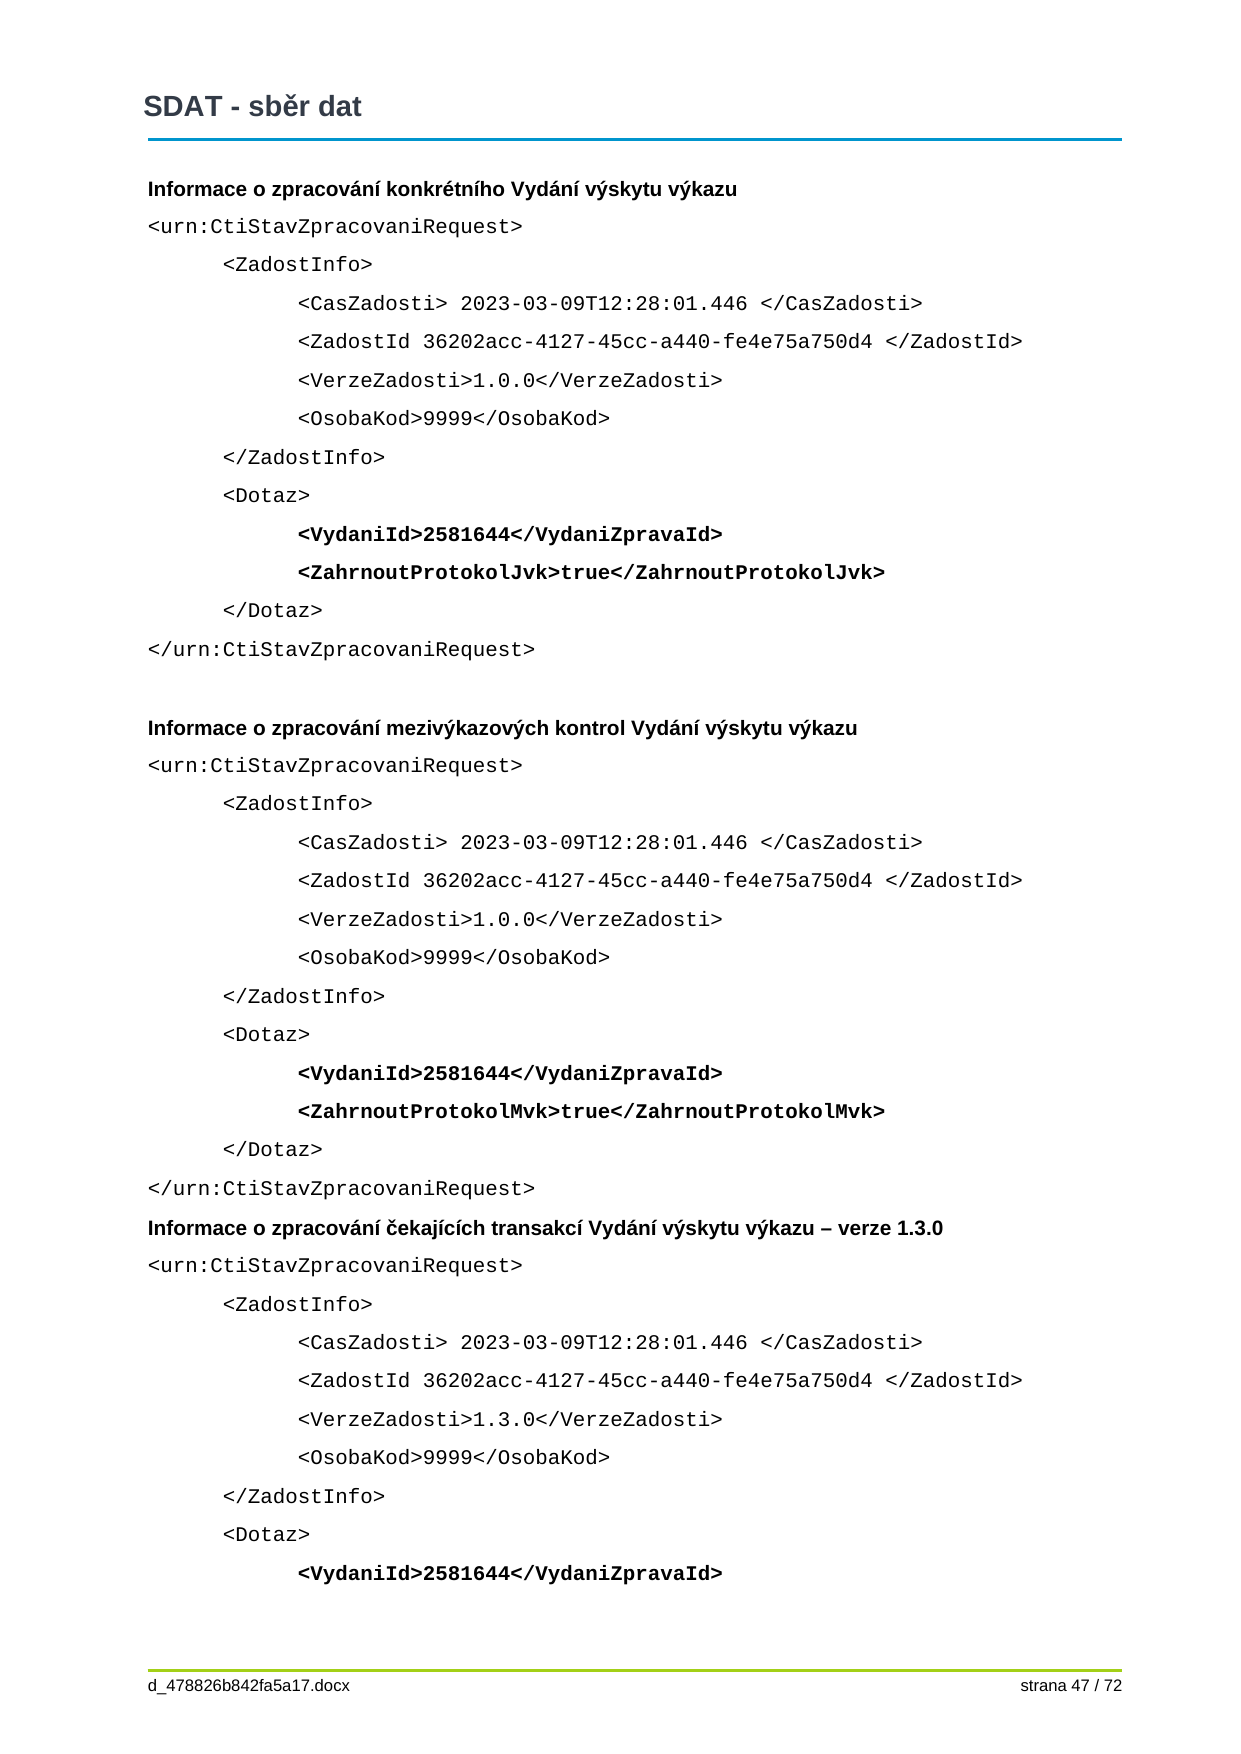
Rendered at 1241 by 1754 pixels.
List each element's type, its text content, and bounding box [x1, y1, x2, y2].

text <ZahrnoutProtokolJvk>true</ZahrnoutProtokolJvk> [223, 562, 1122, 586]
text <Dotaz> [148, 1524, 1122, 1548]
text <urn:CtiStavZpracovaniRequest> [148, 755, 1122, 779]
text <ZadostId 36202acc-4127-45cc-a440-fe4e75a750d4 </ZadostId> [223, 870, 1122, 894]
text <Dotaz> [148, 485, 1122, 509]
text </Dotaz> [148, 1139, 1122, 1163]
text <CasZadosti> 2023-03-09T12:28:01.446 </CasZadosti> [223, 293, 1122, 317]
text <VerzeZadosti>1.3.0</VerzeZadosti> [223, 1409, 1122, 1432]
text </ZadostInfo> [148, 447, 1122, 470]
text <VerzeZadosti>1.0.0</VerzeZadosti> [223, 370, 1122, 393]
text Informace o zpracování mezivýkazových kontrol Vydání výskytu výkazu [148, 716, 1122, 740]
text </Dotaz> [148, 600, 1122, 624]
text <ZadostInfo> [148, 254, 1122, 278]
text <ZadostId 36202acc-4127-45cc-a440-fe4e75a750d4 </ZadostId> [223, 331, 1122, 355]
text <urn:CtiStavZpracovaniRequest> [148, 216, 1122, 240]
text Informace o zpracování čekajících transakcí Vydání výskytu výkazu – verze 1.3.0 [148, 1216, 1122, 1240]
text </urn:CtiStavZpracovaniRequest> [148, 1178, 1122, 1201]
text <CasZadosti> 2023-03-09T12:28:01.446 </CasZadosti> [223, 1332, 1122, 1356]
text </urn:CtiStavZpracovaniRequest> [148, 639, 1122, 662]
text <ZadostInfo> [148, 1293, 1122, 1317]
text <OsobaKod>9999</OsobaKod> [223, 408, 1122, 432]
text <ZadostInfo> [148, 793, 1122, 817]
text <VydaniId>2581644</VydaniZpravaId> [223, 523, 1122, 547]
text <urn:CtiStavZpracovaniRequest> [148, 1255, 1122, 1279]
text </ZadostInfo> [148, 986, 1122, 1009]
text <ZahrnoutProtokolMvk>true</ZahrnoutProtokolMvk> [223, 1101, 1122, 1124]
text <Dotaz> [148, 1024, 1122, 1048]
text <OsobaKod>9999</OsobaKod> [223, 1447, 1122, 1471]
text Informace o zpracování konkrétního Vydání výskytu výkazu [148, 177, 1122, 201]
text <ZadostId 36202acc-4127-45cc-a440-fe4e75a750d4 </ZadostId> [223, 1370, 1122, 1394]
text <VerzeZadosti>1.0.0</VerzeZadosti> [223, 909, 1122, 932]
text <VydaniId>2581644</VydaniZpravaId> [223, 1062, 1122, 1086]
text </ZadostInfo> [148, 1486, 1122, 1509]
text <VydaniId>2581644</VydaniZpravaId> [223, 1563, 1122, 1586]
text <OsobaKod>9999</OsobaKod> [223, 947, 1122, 971]
text <CasZadosti> 2023-03-09T12:28:01.446 </CasZadosti> [223, 832, 1122, 856]
